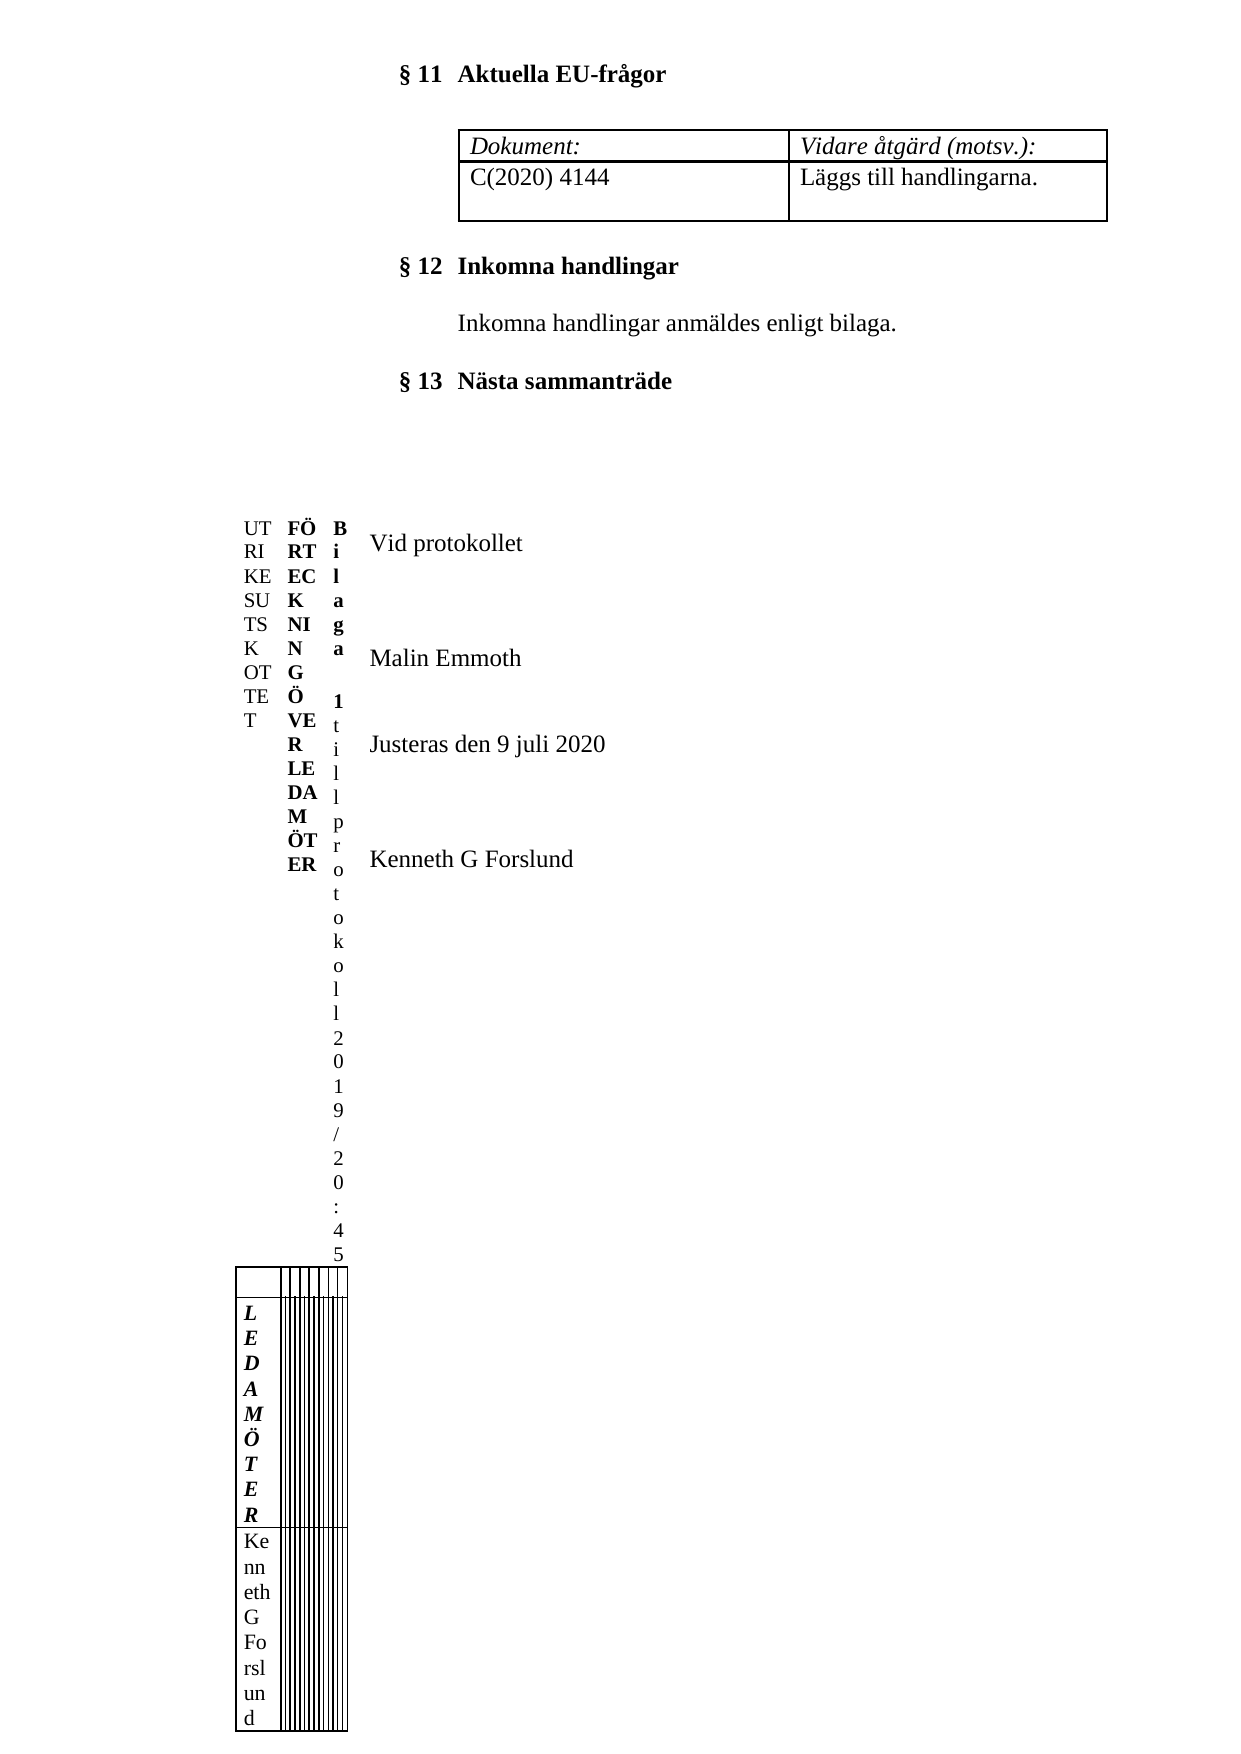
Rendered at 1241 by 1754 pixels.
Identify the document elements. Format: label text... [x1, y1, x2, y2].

table_cell § 13 [391, 366, 450, 458]
table_cell Aktuella EU-frågor [450, 59, 1174, 222]
table_cell [338, 1268, 347, 1296]
table_cell [338, 1298, 342, 1527]
table_cell [343, 1298, 347, 1527]
table_header UTRIKESUTSKOTTET [236, 515, 280, 1266]
table_cell § 12 [391, 222, 450, 366]
table_cell Nästa sammanträde [450, 366, 1174, 458]
table_cell [338, 1528, 342, 1730]
table_header FÖRTECKNING ÖVER LEDAMÖTER [280, 515, 326, 1266]
table_cell § 11 [391, 59, 450, 222]
table_cell Kenneth G Forslund (S) (Ordförande) [237, 1528, 280, 1730]
table_cell [310, 1268, 318, 1296]
table_cell [320, 1268, 328, 1296]
table_cell [324, 1528, 328, 1730]
table_cell [343, 1528, 347, 1730]
table_cell Inkomna handlingar Inkomna handlingar anmäldes enligt bilaga. [450, 222, 1174, 366]
table_header Bilaga 1 till protokoll 2019/20:45 [326, 515, 347, 1266]
table_cell [237, 1268, 280, 1296]
table_cell [324, 1298, 328, 1527]
table_cell [329, 1268, 337, 1296]
table_cell LEDAMÖTER [237, 1298, 280, 1527]
table_header Vid protokollet Malin Emmoth Justeras den 9 juli 2020 Kenneth G Forslund [362, 528, 1107, 873]
